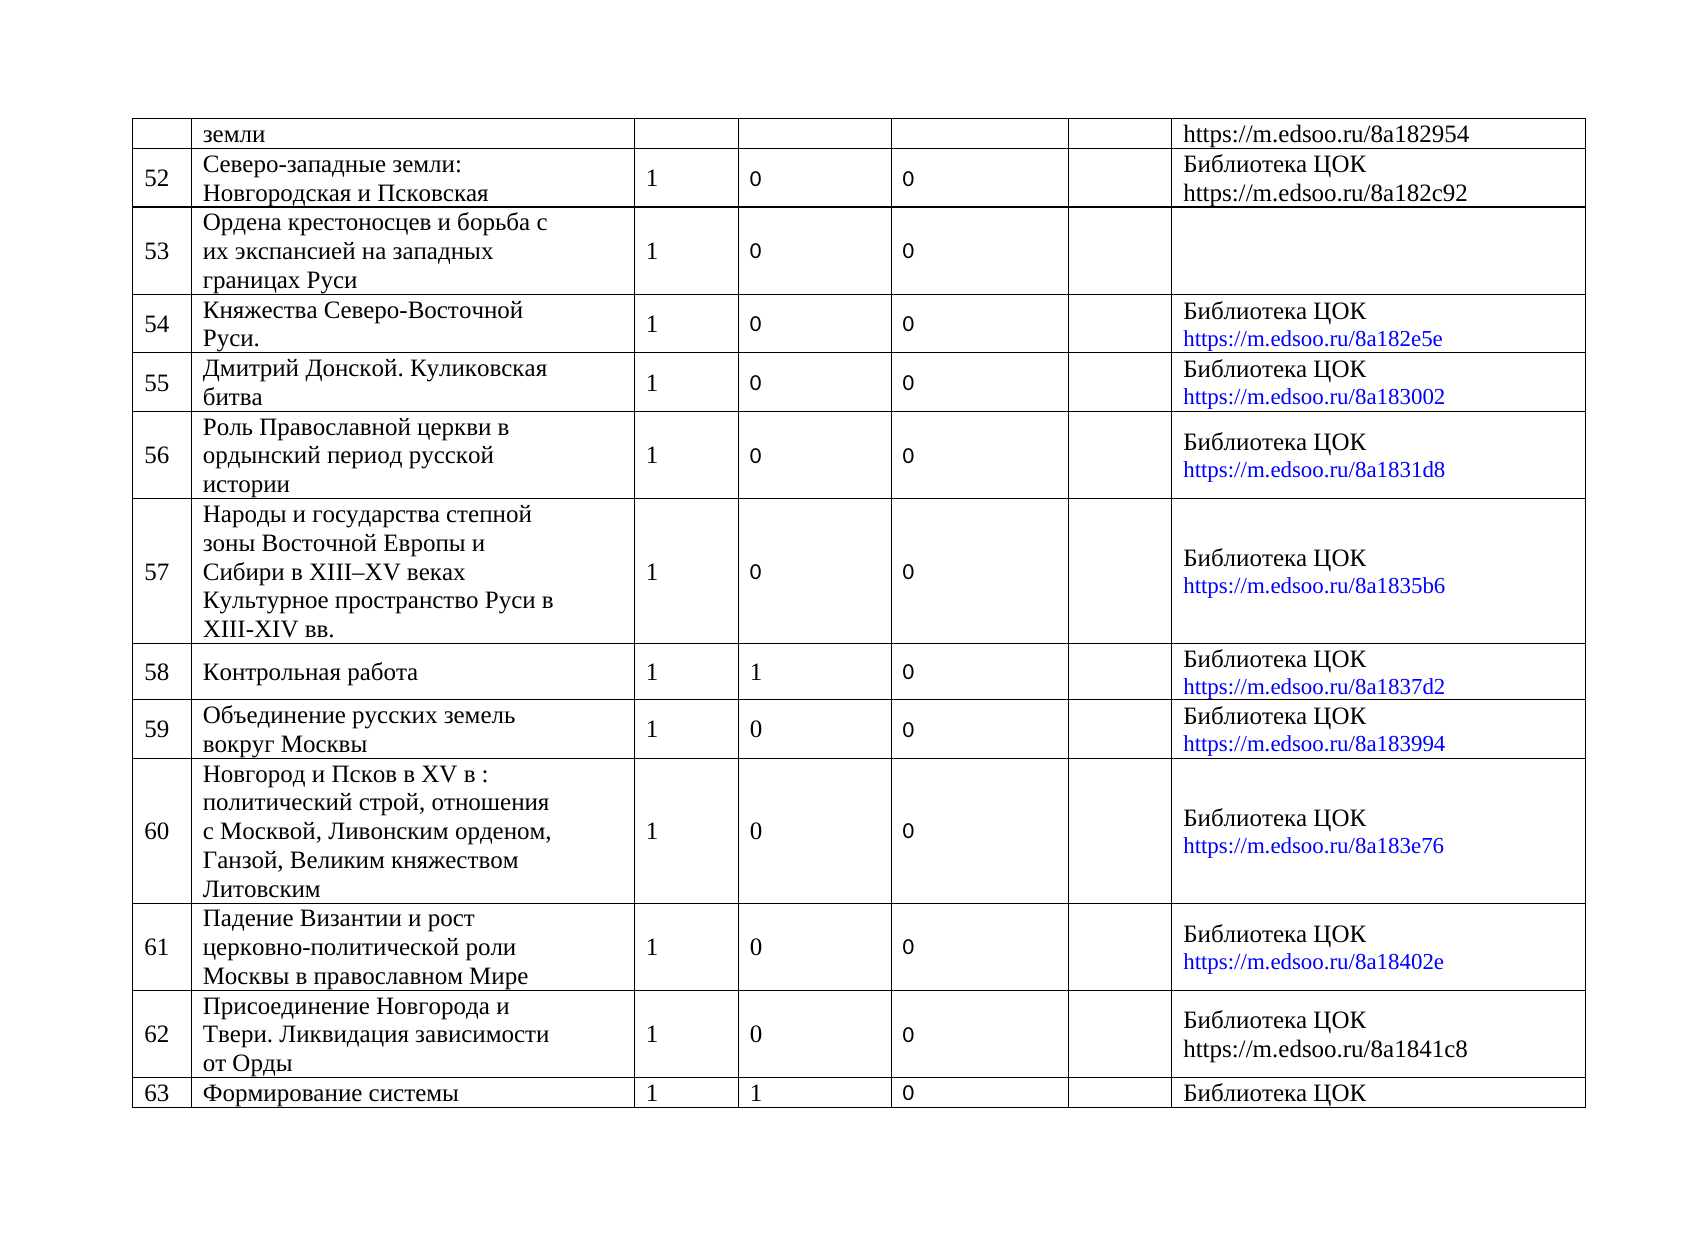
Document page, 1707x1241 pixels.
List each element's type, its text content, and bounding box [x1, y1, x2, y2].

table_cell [1172, 1078, 1585, 1107]
table_cell 0 [892, 1078, 1068, 1107]
table_cell 0 [739, 700, 891, 758]
table_cell [1069, 759, 1171, 902]
table_cell 0 [892, 208, 1068, 294]
table_cell [1069, 119, 1171, 148]
table_cell 55 [133, 353, 191, 411]
table_cell 1 [739, 1078, 891, 1107]
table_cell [192, 119, 634, 148]
table_cell Библиотека ЦОК https://m.edsoo.ru/8a183002 [1172, 353, 1585, 411]
table_cell [1069, 499, 1171, 643]
table_cell Библиотека ЦОК https://m.edsoo.ru/8a183994 [1172, 700, 1585, 758]
table_cell 1 [635, 499, 738, 643]
table_cell 53 [133, 208, 191, 294]
table_cell 0 [739, 353, 891, 411]
table_cell Библиотека ЦОК https://m.edsoo.ru/8a182e5e [1172, 295, 1585, 352]
table_cell 0 [892, 149, 1068, 206]
table_cell Падение Византии и рост церковно-политической роли Москвы в православном Мире [192, 904, 634, 990]
table_cell 1 [635, 208, 738, 294]
table_cell Дмитрий Донской. Куликовская битва [192, 353, 634, 411]
table_cell 1 [635, 644, 738, 699]
table_cell 54 [133, 295, 191, 352]
table_cell 0 [739, 991, 891, 1077]
table_cell Библиотека ЦОК https://m.edsoo.ru/8a182c92 [1172, 149, 1585, 206]
table_cell [1069, 208, 1171, 294]
table_cell Северо-западные земли: Новгородская и Псковская [192, 149, 634, 206]
table_cell 52 [133, 149, 191, 206]
table_cell 0 [892, 991, 1068, 1077]
table_cell 0 [739, 208, 891, 294]
table_cell 0 [892, 644, 1068, 699]
table_cell 0 [892, 353, 1068, 411]
table_cell 0 [739, 119, 891, 148]
table_cell 1 [635, 353, 738, 411]
table_cell Роль Православной церкви в ордынский период русской истории [192, 412, 634, 498]
table_cell 58 [133, 644, 191, 699]
table_cell [1069, 412, 1171, 498]
table_cell 0 [892, 295, 1068, 352]
table_cell 1 [635, 991, 738, 1077]
table_cell 1 [635, 1078, 738, 1107]
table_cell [1172, 119, 1585, 148]
table_cell Библиотека ЦОК https://m.edsoo.ru/8a1831d8 [1172, 412, 1585, 498]
table_cell Библиотека ЦОК https://m.edsoo.ru/8a18402e [1172, 904, 1585, 990]
table_cell 1 [635, 759, 738, 902]
table_cell 62 [133, 991, 191, 1077]
table_cell Библиотека ЦОК https://m.edsoo.ru/8a1835b6 [1172, 499, 1585, 643]
table_cell Народы и государства степной зоны Восточной Европы и Сибири в XIII–XV веках Культурное пространство Руси в XIII-XIV вв. [192, 499, 634, 643]
table_cell [1069, 991, 1171, 1077]
table_cell [1069, 295, 1171, 352]
table_cell [1069, 904, 1171, 990]
table_cell 0 [739, 149, 891, 206]
table_cell 0 [892, 499, 1068, 643]
table_cell 0 [892, 904, 1068, 990]
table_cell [192, 1078, 634, 1107]
table_cell [1069, 353, 1171, 411]
table_cell Библиотека ЦОК https://m.edsoo.ru/8a1837d2 [1172, 644, 1585, 699]
table_cell 0 [739, 499, 891, 643]
table_cell 0 [892, 700, 1068, 758]
table_cell 1 [739, 644, 891, 699]
table_cell 1 [635, 700, 738, 758]
table_cell 0 [892, 759, 1068, 902]
table_cell 59 [133, 700, 191, 758]
table_cell 61 [133, 904, 191, 990]
table_cell Объединение русских земель вокруг Москвы [192, 700, 634, 758]
table_cell 51 [133, 119, 191, 148]
table_cell [1069, 1078, 1171, 1107]
table_cell [1172, 208, 1585, 294]
table_cell 63 [133, 1078, 191, 1107]
table_cell Библиотека ЦОК https://m.edsoo.ru/8a183e76 [1172, 759, 1585, 902]
table_cell 0 [892, 412, 1068, 498]
table_cell 1 [635, 295, 738, 352]
table_cell 57 [133, 499, 191, 643]
table_cell 1 [635, 412, 738, 498]
table_cell 60 [133, 759, 191, 902]
table_cell Новгород и Псков в XV в : политический строй, отношения с Москвой, Ливонским орденом, Ганзой, Великим княжеством Литовским [192, 759, 634, 902]
table_cell [1069, 644, 1171, 699]
table_cell Контрольная работа [192, 644, 634, 699]
table_cell 0 [892, 119, 1068, 148]
table_cell [1069, 700, 1171, 758]
table_cell Библиотека ЦОК https://m.edsoo.ru/8a1841c8 [1172, 991, 1585, 1077]
table_cell 0 [739, 412, 891, 498]
table_cell 0 [739, 759, 891, 902]
table_cell Княжества Северо-Восточной Руси. [192, 295, 634, 352]
table_cell Ордена крестоносцев и борьба с их экспансией на западных границах Руси [192, 208, 634, 294]
table_cell 0 [739, 295, 891, 352]
table_cell [1069, 149, 1171, 206]
table_cell 1 [635, 119, 738, 148]
table_cell 1 [635, 904, 738, 990]
table_cell Присоединение Новгорода и Твери. Ликвидация зависимости от Орды [192, 991, 634, 1077]
table_cell 56 [133, 412, 191, 498]
table_cell 1 [635, 149, 738, 206]
table_cell 0 [739, 904, 891, 990]
